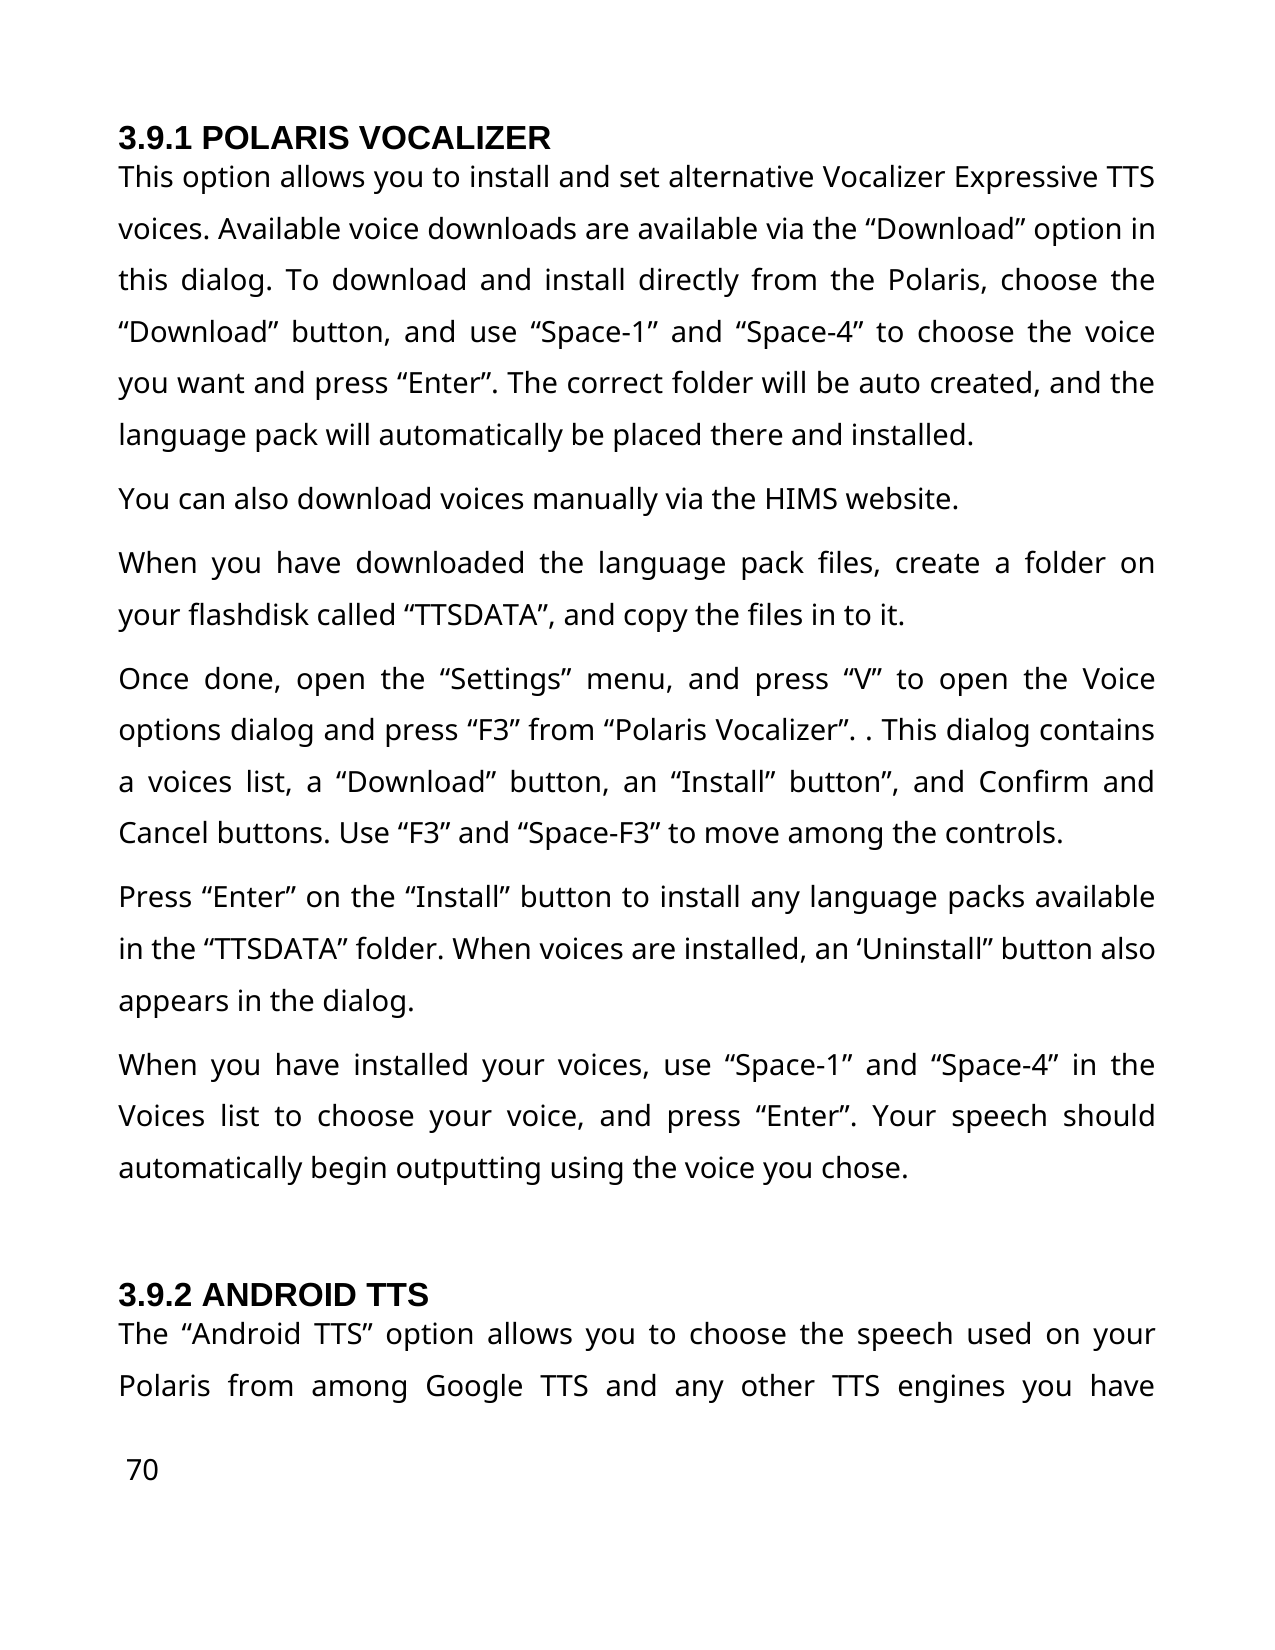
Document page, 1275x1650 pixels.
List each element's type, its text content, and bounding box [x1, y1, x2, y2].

text Once done, open the “Settings” menu, and press “V” to open the Voice options dialog and press “F3” from “Polaris Vocalizer”. . This dialog contains a voices list, a “Download” button, an “Install” button”, and Confirm and Cancel buttons. Use “F3” and “Space-F3” to move among the controls. [118, 658, 1157, 852]
subtitle 3.9.1 Polaris Vocalizer [118, 118, 1157, 156]
text When you have installed your voices, use “Space-1” and “Space-4” in the Voices list to choose your voice, and press “Enter”. Your speech should automatically begin outputting using the voice you chose. [118, 1044, 1157, 1187]
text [118, 1314, 1157, 1405]
text Press “Enter” on the “Install” button to install any language packs available in the “TTSDATA” folder. When voices are installed, an ‘Uninstall” button also appears in the dialog. [118, 877, 1157, 1019]
text This option allows you to install and set alternative Vocalizer Expressive TTS voices. Available voice downloads are available via the “Download” option in this dialog. To download and install directly from the Polaris, choose the “Download” button, and use “Space-1” and “Space-4” to choose the voice you want and press “Enter”. The correct folder will be auto created, and the language pack will automatically be placed there and installed. [118, 156, 1157, 454]
text When you have downloaded the language pack files, create a folder on your flashdisk called “TTSDATA”, and copy the files in to it. [118, 542, 1157, 634]
subtitle 3.9.2 Android TTS [118, 1275, 1157, 1314]
text You can also download voices manually via the HIMS website. [118, 478, 1157, 518]
